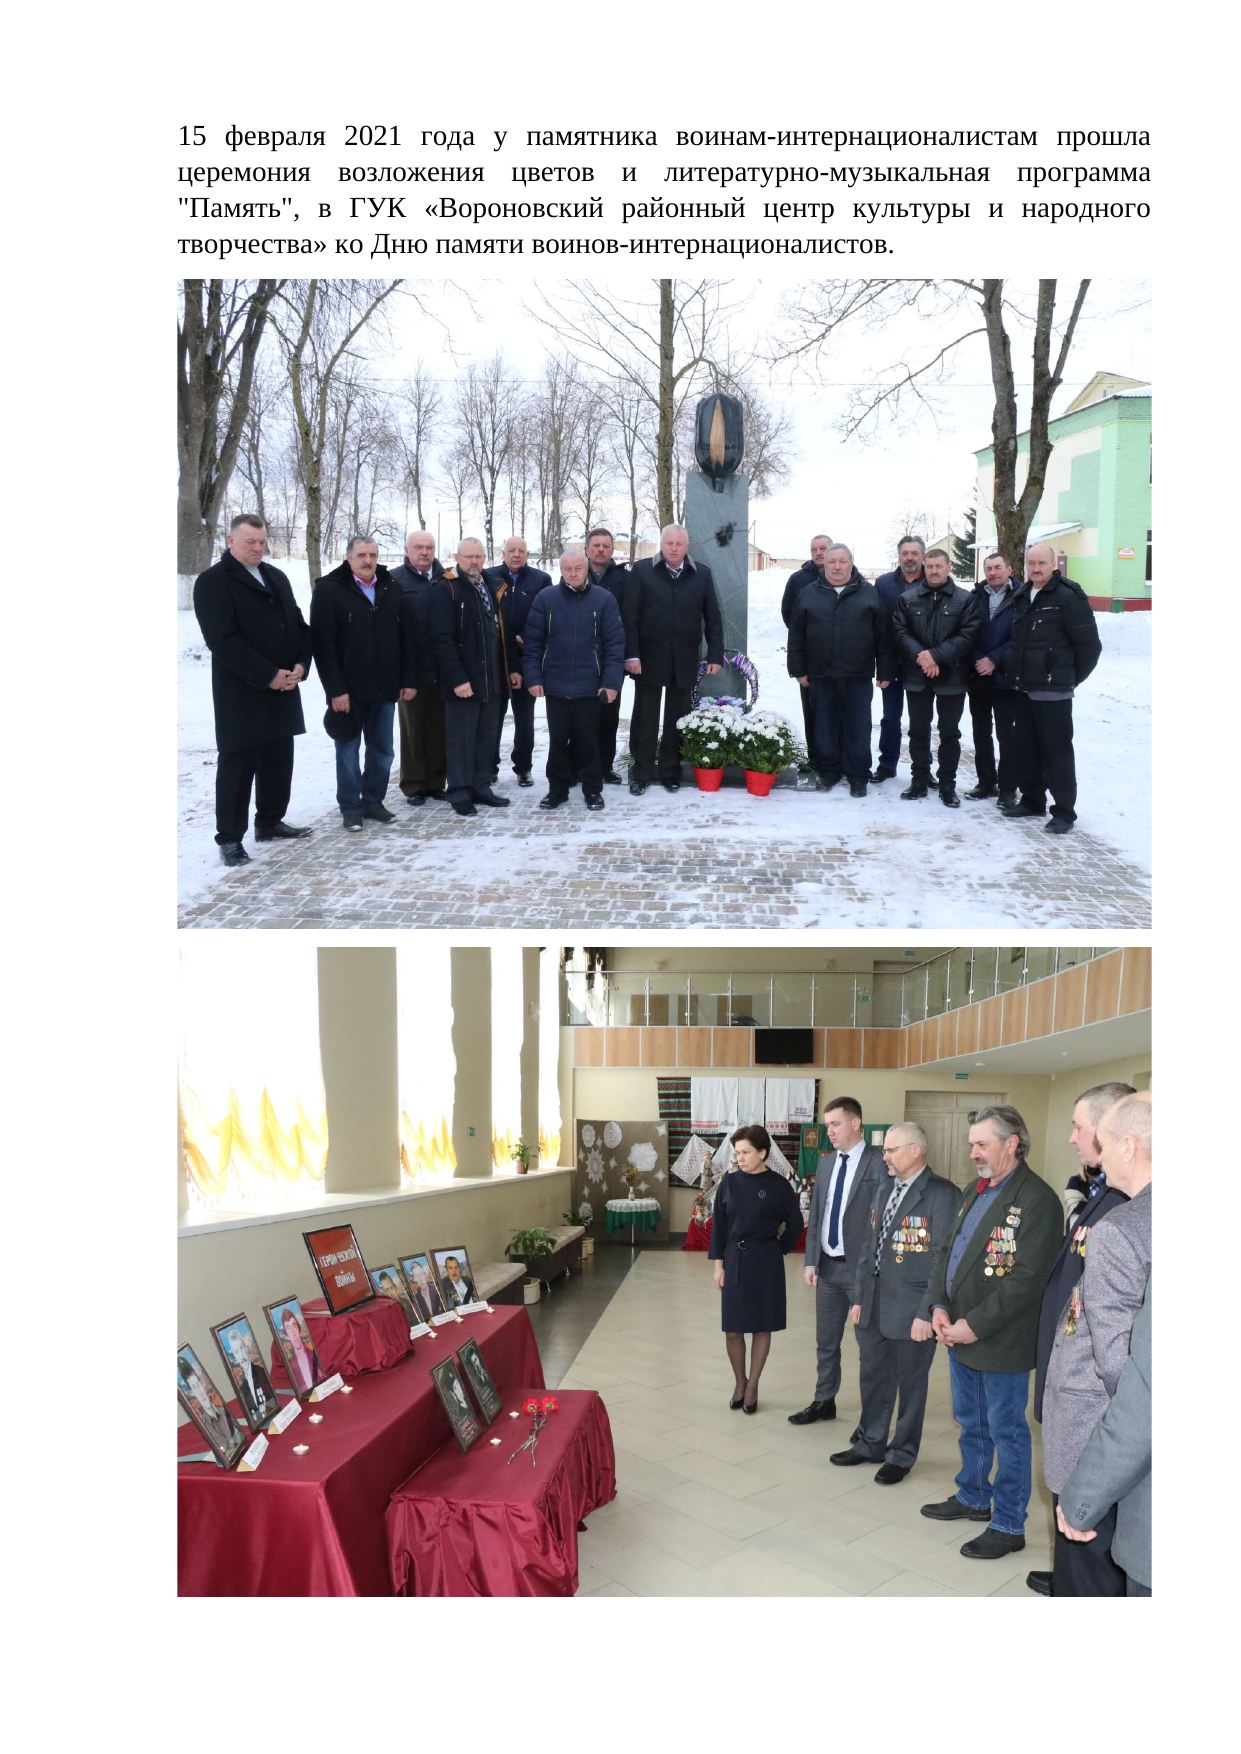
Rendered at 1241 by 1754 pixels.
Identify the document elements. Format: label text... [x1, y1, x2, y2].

text 15 февраля 2021 года у памятника воинам-интернационалистам прошла церемония возложения цветов и литературно-музыкальная программа "Память", в ГУК «Вороновский районный центр культуры и народного творчества» ко Дню памяти воинов-интернационалистов. [177, 224, 1152, 260]
picture [177, 279, 1152, 929]
picture [177, 947, 1152, 1597]
